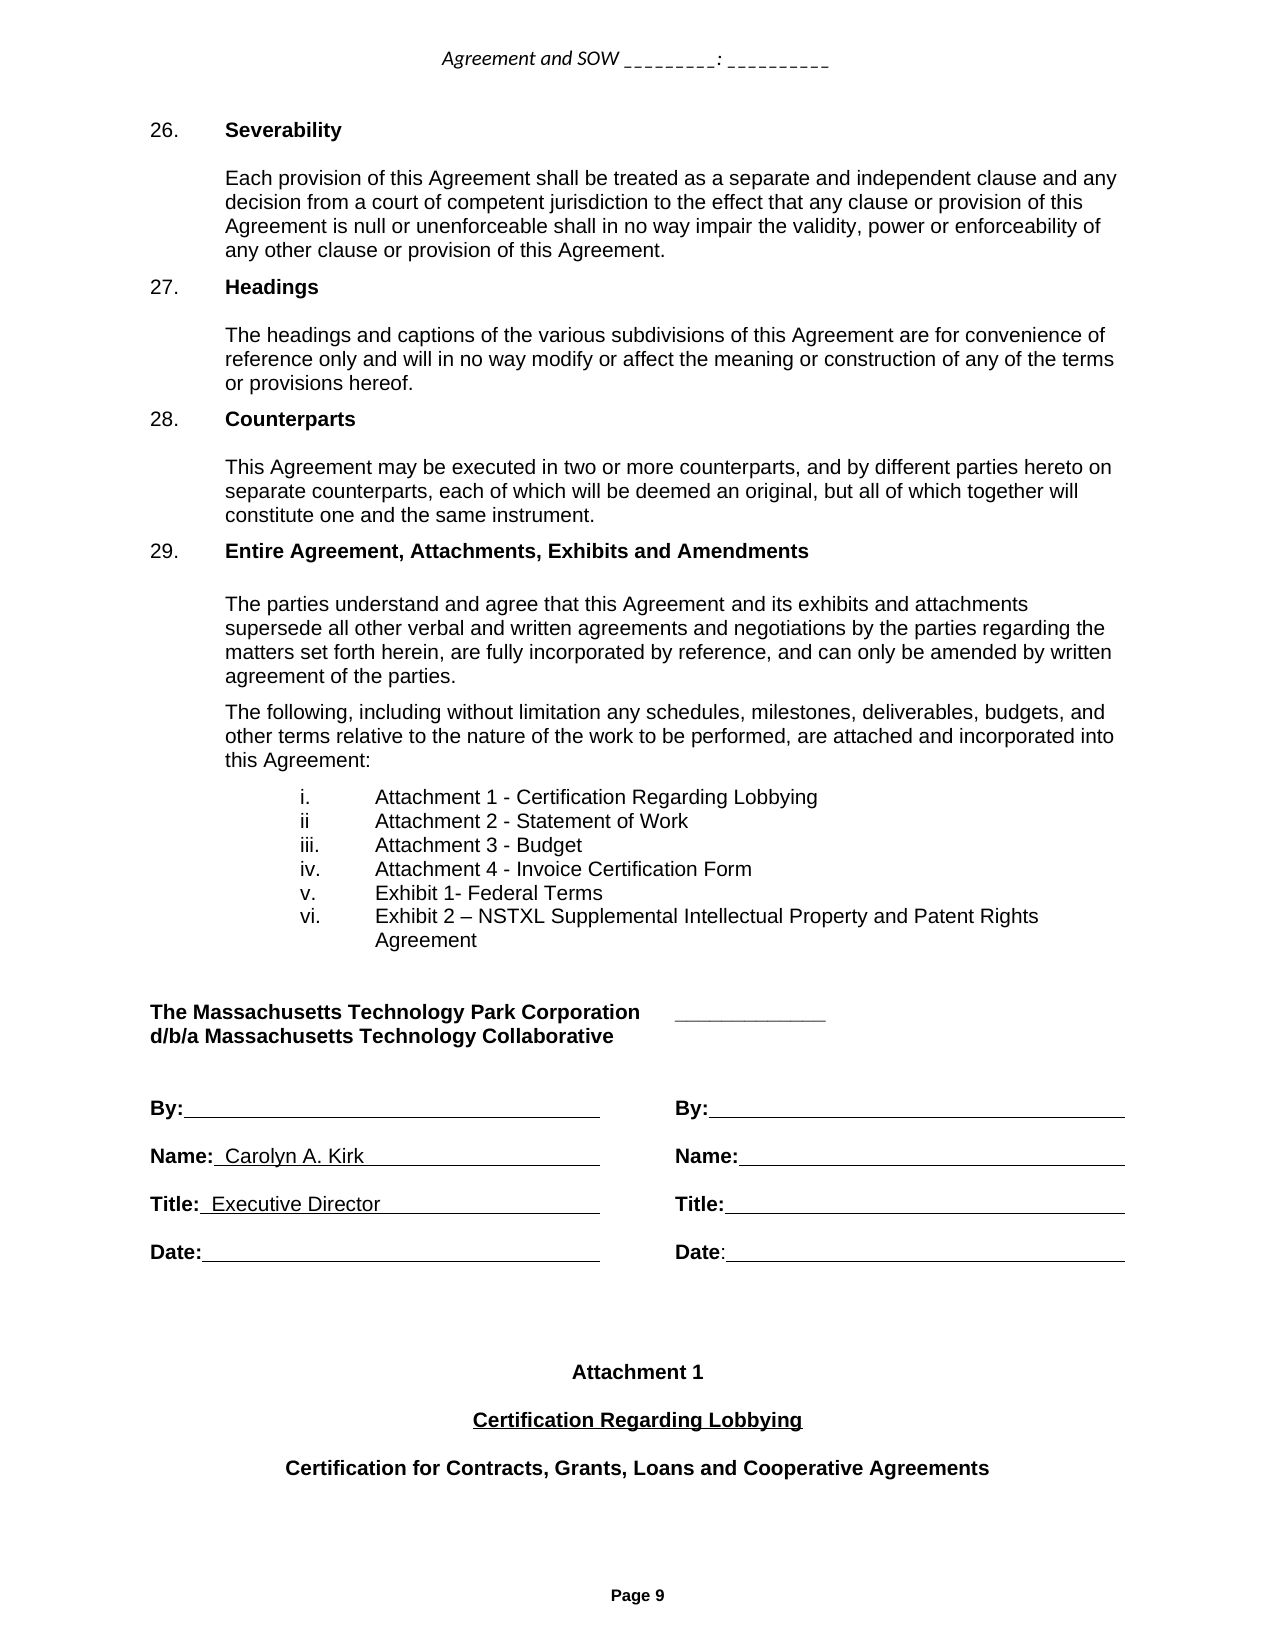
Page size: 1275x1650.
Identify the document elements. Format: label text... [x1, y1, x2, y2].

list Headings [150, 274, 1125, 298]
text The headings and captions of the various subdivisions of this Agreement are for convenience of reference only and will in no way modify or affect the meaning or construction of any of the terms or provisions hereof. [225, 322, 1125, 394]
text Title: Executive Director Title: [150, 1192, 1125, 1216]
text The Massachusetts Technology Park Corporation _____________ [150, 1000, 1125, 1024]
text Date: Date: [150, 1240, 1125, 1264]
text By: By: [150, 1096, 1125, 1120]
text ii Attachment 2 - Statement of Work [300, 808, 1125, 832]
text iii. Attachment 3 - Budget [150, 832, 1125, 856]
text Certification for Contracts, Grants, Loans and Cooperative Agreements [150, 1455, 1125, 1479]
list Severability [150, 118, 1125, 142]
text vi. Exhibit 2 – NSTXL Supplemental Intellectual Property and Patent Rights Agreement [300, 904, 1125, 952]
text i. Attachment 1 - Certification Regarding Lobbying [225, 784, 1125, 808]
list Counterparts [150, 407, 1125, 431]
text The parties understand and agree that this Agreement and its exhibits and attachments supersede all other verbal and written agreements and negotiations by the parties regarding the matters set forth herein, are fully incorporated by reference, and can only be amended by written agreement of the parties. [225, 592, 1125, 688]
text Attachment 1 [150, 1359, 1125, 1383]
text This Agreement may be executed in two or more counterparts, and by different parties hereto on separate counterparts, each of which will be deemed an original, but all of which together will constitute one and the same instrument. [225, 455, 1125, 527]
text Certification Regarding Lobbying [150, 1407, 1125, 1431]
text iv. Attachment 4 - Invoice Certification Form [150, 856, 1125, 880]
text d/b/a Massachusetts Technology Collaborative [150, 1024, 1125, 1048]
list Entire Agreement, Attachments, Exhibits and Amendments [150, 539, 1125, 563]
text Each provision of this Agreement shall be treated as a separate and independent clause and any decision from a court of competent jurisdiction to the effect that any clause or provision of this Agreement is null or unenforceable shall in no way impair the validity, power or enforceability of any other clause or provision of this Agreement. [225, 166, 1125, 262]
text v. Exhibit 1- Federal Terms [150, 880, 1125, 904]
text Name: Carolyn A. Kirk Name: [150, 1144, 1125, 1168]
text The following, including without limitation any schedules, milestones, deliverables, budgets, and other terms relative to the nature of the work to be performed, are attached and incorporated into this Agreement: [225, 700, 1125, 772]
